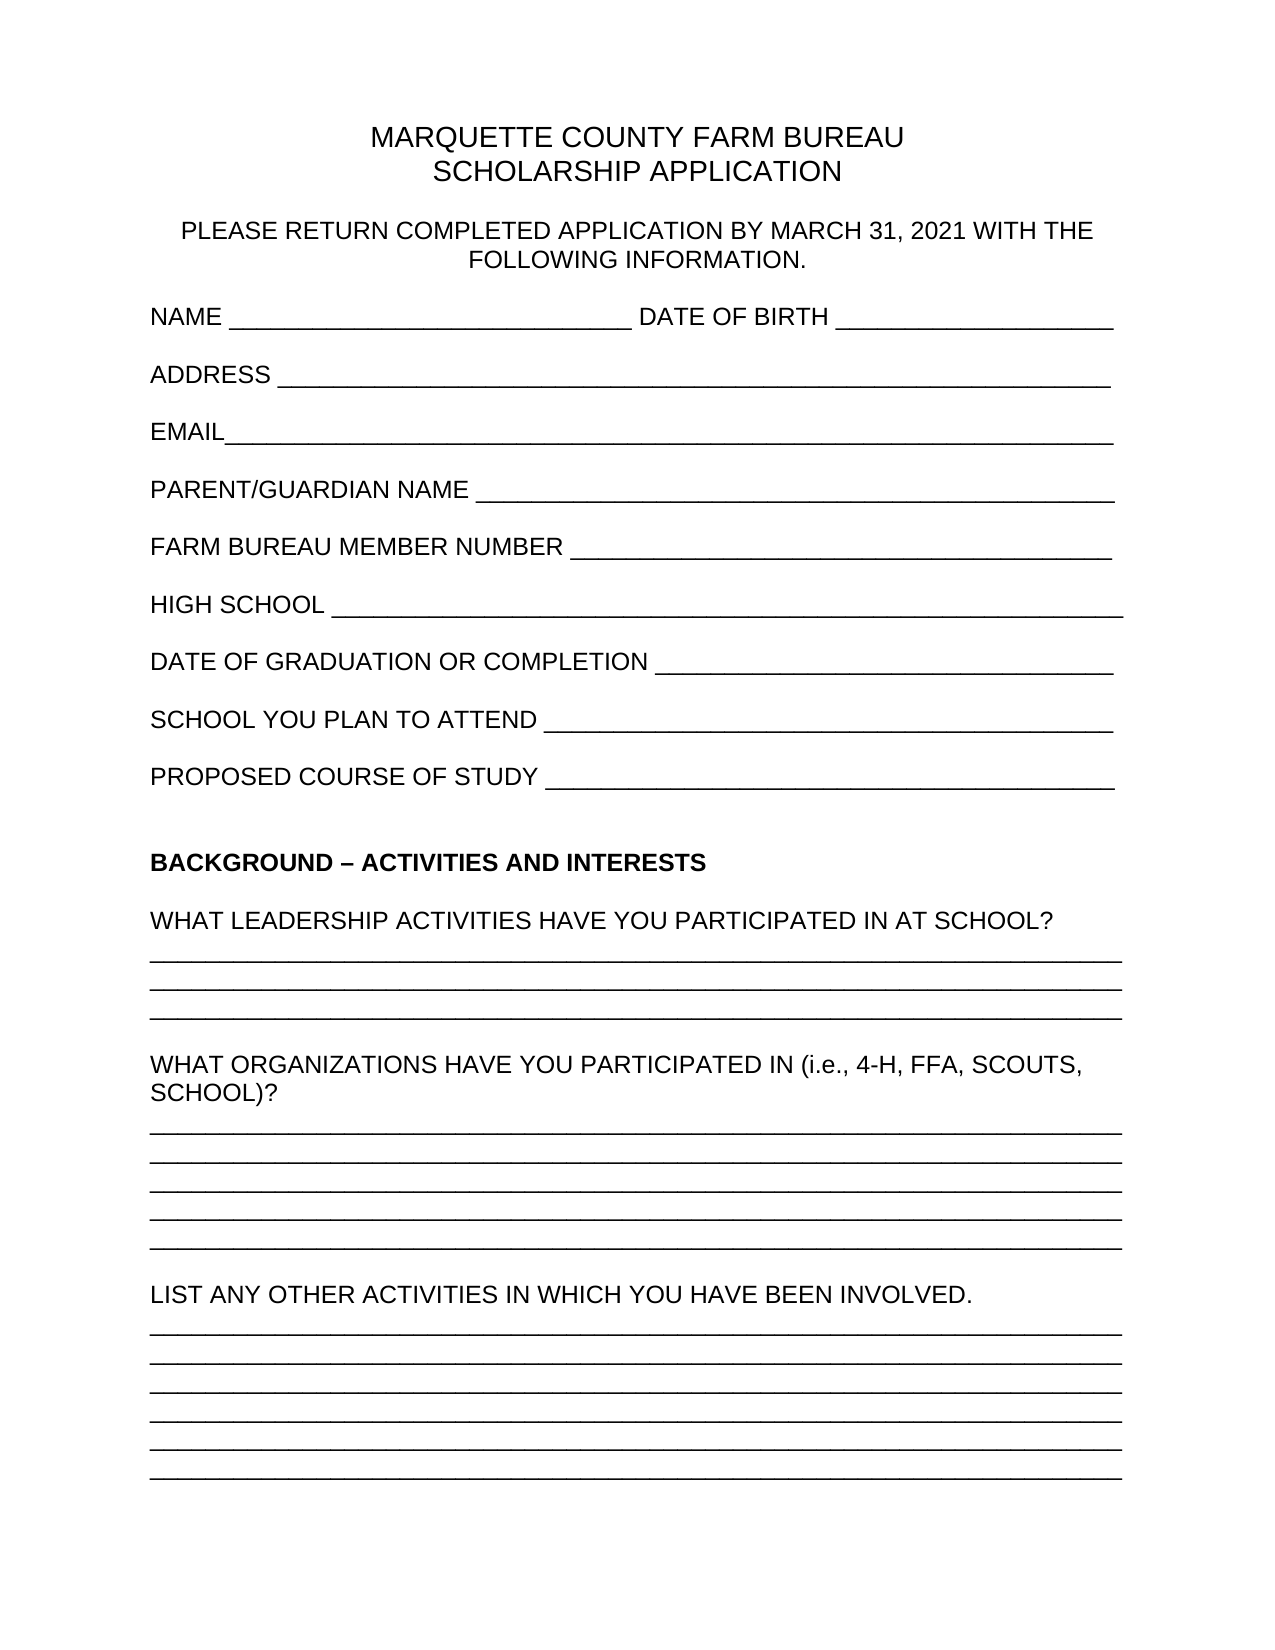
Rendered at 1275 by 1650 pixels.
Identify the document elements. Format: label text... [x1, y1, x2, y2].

text ____________________________________________________________________________________________________________________________________________________________________________________________________________________________________________________________________________________________________________________________________________________________________________________________________________________________________ [150, 1308, 1125, 1481]
text __________________________________________________________________________________________________________________________________________________________________________________________________________________ [150, 934, 1125, 1021]
text WHAT LEADERSHIP ACTIVITIES HAVE YOU PARTICIPATED IN AT SCHOOL? [150, 906, 1125, 934]
text ______________________________________________________________________________________________________________________________________________________________________________________________________________________________________________________________________________________________________________________________________________________________ [150, 1107, 1125, 1251]
text WHAT ORGANIZATIONS HAVE YOU PARTICIPATED IN (i.e., 4-H, FFA, SCOUTS, SCHOOL)? [150, 1049, 1125, 1107]
text SCHOOL YOU PLAN TO ATTEND _________________________________________ [150, 704, 1125, 733]
text FARM BUREAU MEMBER NUMBER _______________________________________ [150, 532, 1125, 561]
text HIGH SCHOOL _________________________________________________________ [150, 589, 1125, 618]
text EMAIL________________________________________________________________ [150, 417, 1125, 446]
text PLEASE RETURN COMPLETED APPLICATION BY MARCH 31, 2021 WITH THE FOLLOWING INFORMATION. [150, 216, 1125, 273]
text DATE OF GRADUATION OR COMPLETION _________________________________ [150, 647, 1125, 676]
text PROPOSED COURSE OF STUDY _________________________________________ [150, 762, 1125, 791]
text BACKGROUND – ACTIVITIES AND INTERESTS [150, 848, 1125, 877]
text NAME _____________________________ DATE OF BIRTH ____________________ [150, 302, 1125, 331]
text PARENT/GUARDIAN NAME ______________________________________________ [150, 474, 1125, 503]
text LIST ANY OTHER ACTIVITIES IN WHICH YOU HAVE BEEN INVOLVED. [150, 1279, 1125, 1308]
text ADDRESS ____________________________________________________________ [150, 359, 1125, 388]
text SCHOLARSHIP APPLICATION [150, 153, 1125, 187]
text MARQUETTE COUNTY FARM BUREAU [150, 120, 1125, 153]
